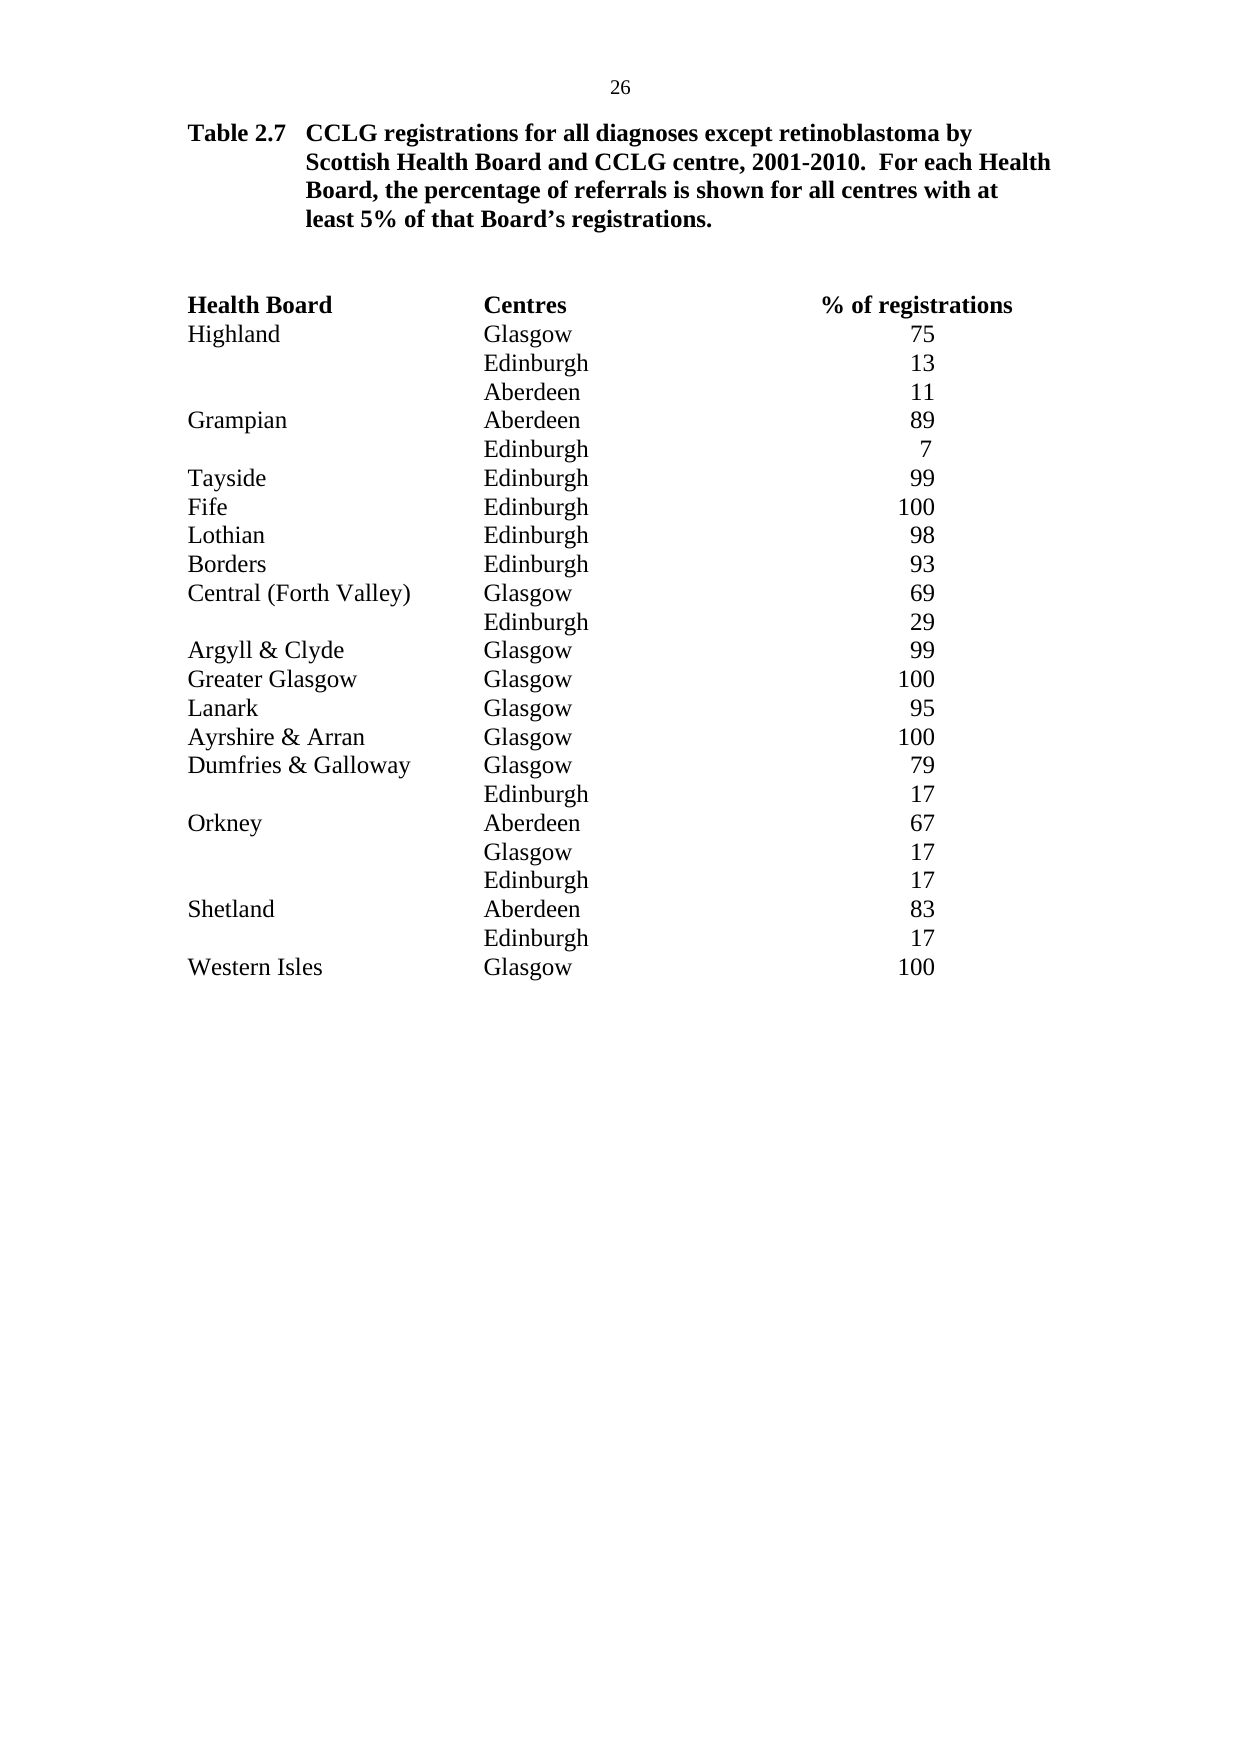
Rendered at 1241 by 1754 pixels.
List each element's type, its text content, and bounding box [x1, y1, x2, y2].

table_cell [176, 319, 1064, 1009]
text Table 2.7 CCLG registrations for all diagnoses except retinoblastoma by Scottish Health Board and CCLG centre, 2001-2010. For each Health Board, the percentage of referrals is shown for all centres with at least 5% of that Board’s registrations. [187, 118, 1053, 233]
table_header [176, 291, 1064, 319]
